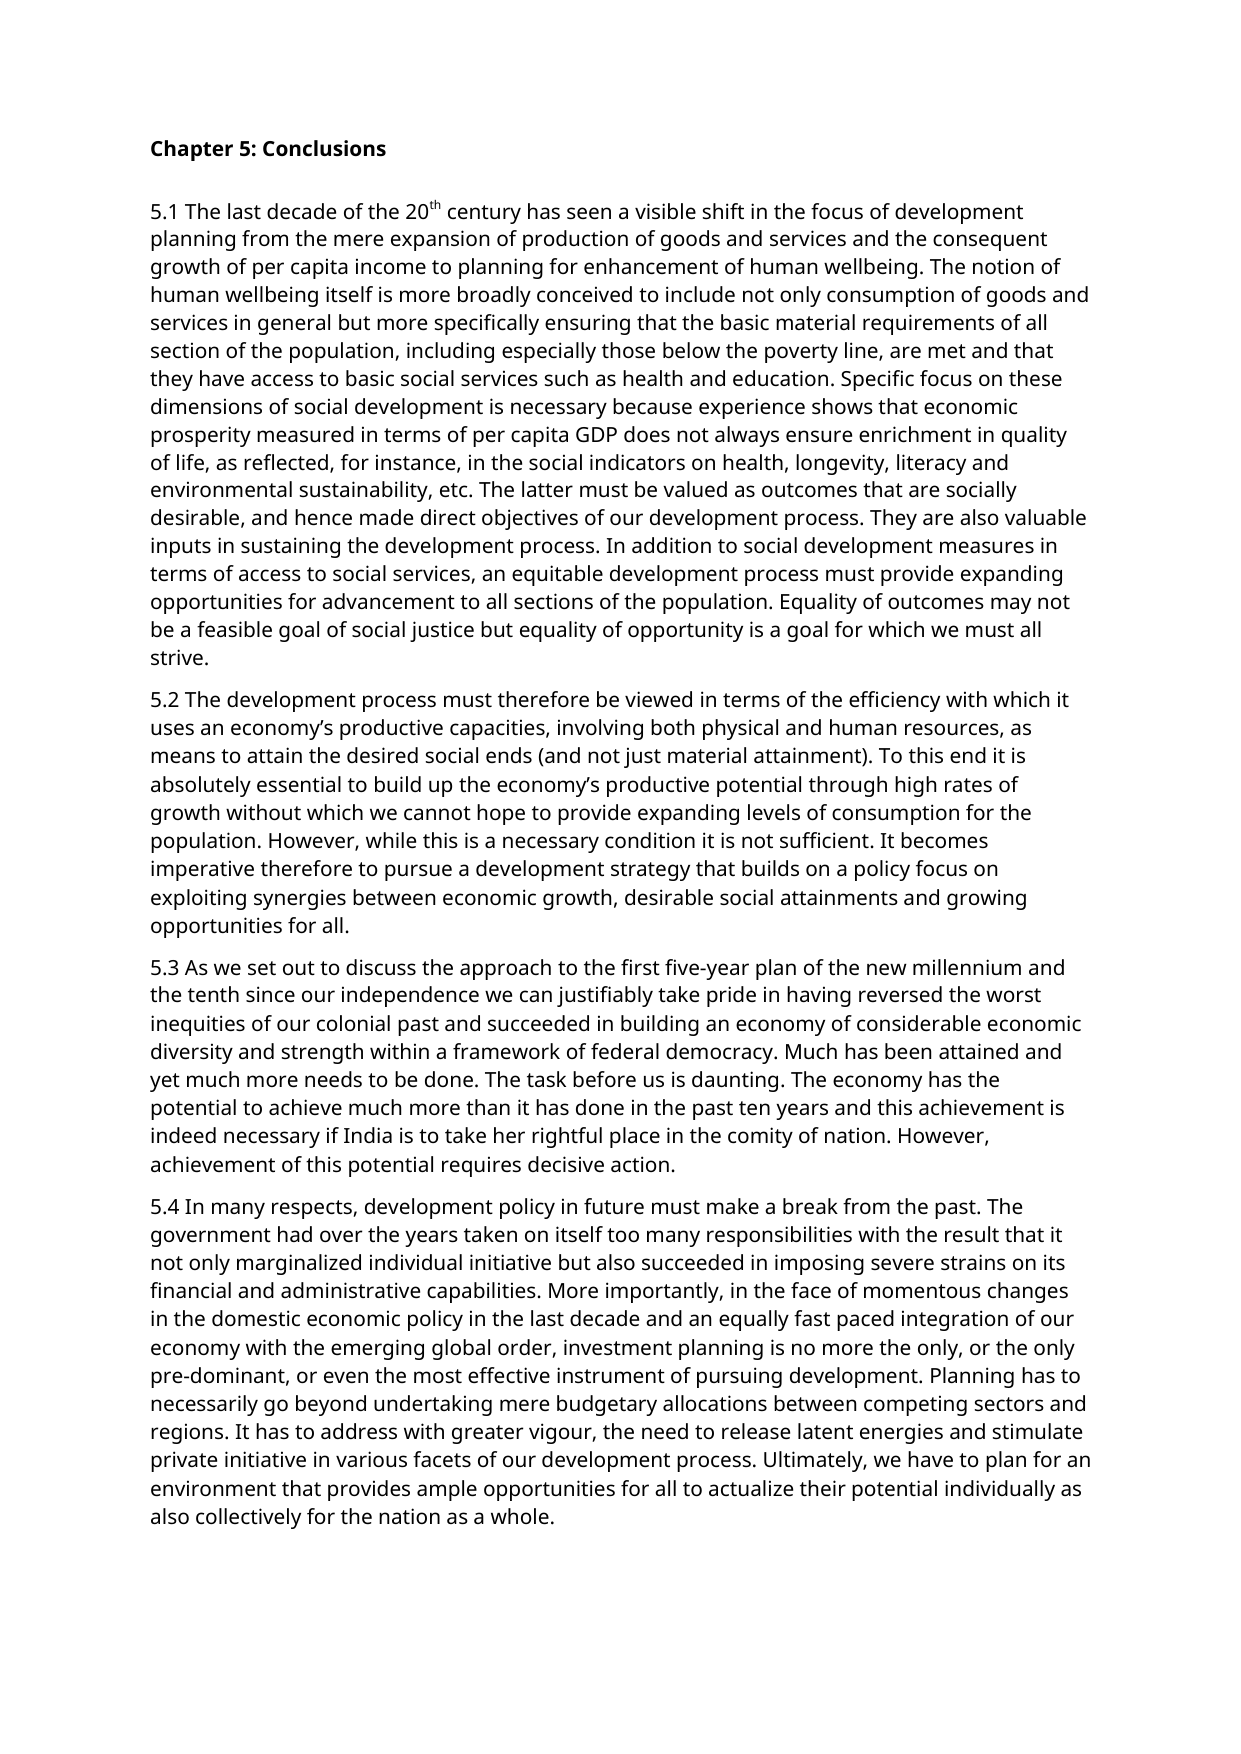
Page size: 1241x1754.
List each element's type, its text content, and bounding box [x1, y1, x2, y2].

text 5.4 In many respects, development policy in future must make a break from the past. The government had over the years taken on itself too many responsibilities with the result that it not only marginalized individual initiative but also succeeded in imposing severe strains on its financial and administrative capabilities. More importantly, in the face of momentous changes in the domestic economic policy in the last decade and an equally fast paced integration of our economy with the emerging global order, investment planning is no more the only, or the only pre-dominant, or even the most effective instrument of pursuing development. Planning has to necessarily go beyond undertaking mere budgetary allocations between competing sectors and regions. It has to address with greater vigour, the need to release latent energies and stimulate private initiative in various facets of our development process. Ultimately, we have to plan for an environment that provides ample opportunities for all to actualize their potential individually as also collectively for the nation as a whole. [150, 1192, 1092, 1530]
text 5.3 As we set out to discuss the approach to the first five-year plan of the new millennium and the tenth since our independence we can justifiably take pride in having reversed the worst inequities of our colonial past and succeeded in building an economy of considerable economic diversity and strength within a framework of federal democracy. Much has been attained and yet much more needs to be done. The task before us is daunting. The economy has the potential to achieve much more than it has done in the past ten years and this achievement is indeed necessary if India is to take her rightful place in the comity of nation. However, achievement of this potential requires decisive action. [150, 953, 1092, 1178]
text 5.1 The last decade of the 20th century has seen a visible shift in the focus of development planning from the mere expansion of production of goods and services and the consequent growth of per capita income to planning for enhancement of human wellbeing. The notion of human wellbeing itself is more broadly conceived to include not only consumption of goods and services in general but more specifically ensuring that the basic material requirements of all section of the population, including especially those below the poverty line, are met and that they have access to basic social services such as health and education. Specific focus on these dimensions of social development is necessary because experience shows that economic prosperity measured in terms of per capita GDP does not always ensure enrichment in quality of life, as reflected, for instance, in the social indicators on health, longevity, literacy and environmental sustainability, etc. The latter must be valued as outcomes that are socially desirable, and hence made direct objectives of our development process. They are also valuable inputs in sustaining the development process. In addition to social development measures in terms of access to social services, an equitable development process must provide expanding opportunities for advancement to all sections of the population. Equality of outcomes may not be a feasible goal of social justice but equality of opportunity is a goal for which we must all strive. [150, 197, 1092, 671]
text 5.2 The development process must therefore be viewed in terms of the efficiency with which it uses an economy’s productive capacities, involving both physical and human resources, as means to attain the desired social ends (and not just material attainment). To this end it is absolutely essential to build up the economy’s productive potential through high rates of growth without which we cannot hope to provide expanding levels of consumption for the population. However, while this is a necessary condition it is not sufficient. It becomes imperative therefore to pursue a development strategy that builds on a policy focus on exploiting synergies between economic growth, desirable social attainments and growing opportunities for all. [150, 685, 1092, 939]
text Chapter 5: Conclusions [150, 134, 1092, 163]
